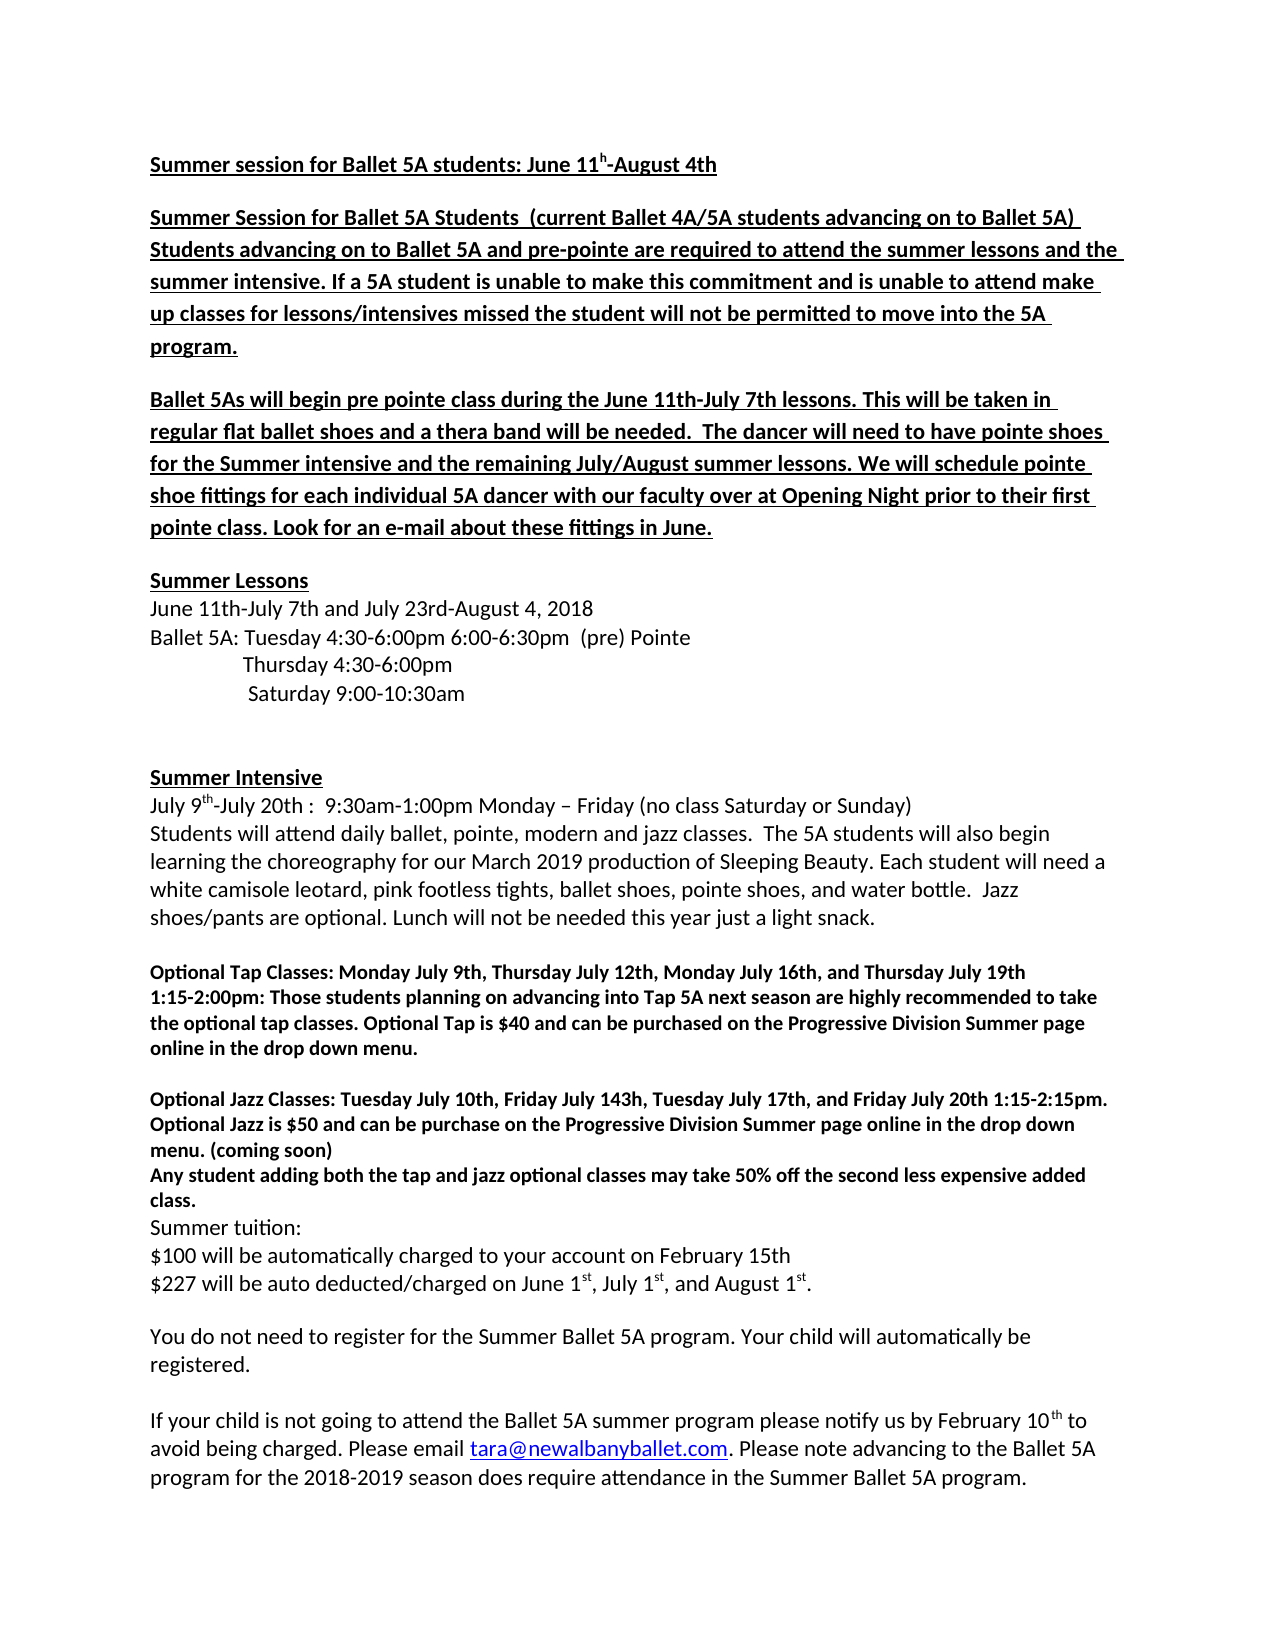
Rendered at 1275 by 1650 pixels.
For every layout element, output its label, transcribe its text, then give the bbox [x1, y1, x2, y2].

text $100 will be automatically charged to your account on February 15th [150, 1241, 1125, 1269]
text Optional Jazz Classes: Tuesday July 10th, Friday July 143h, Tuesday July 17th, and Friday July 20th 1:15-2:15pm. Optional Jazz is $50 and can be purchase on the Progressive Division Summer page online in the drop down menu. (coming soon) [150, 1086, 1125, 1162]
text Optional Tap Classes: Monday July 9th, Thursday July 12th, Monday July 16th, and Thursday July 19th [150, 959, 1125, 984]
text Summer Session for Ballet 5A Students (current Ballet 4A/5A students advancing on to Ballet 5A) Students advancing on to Ballet 5A and pre-pointe are required to attend the summer lessons and the summer intensive. If a 5A student is unable to make this commitment and is unable to attend make up classes for lessons/intensives missed the student will not be permitted to move into the 5A program. [150, 203, 1125, 360]
text Students will attend daily ballet, pointe, modern and jazz classes. The 5A students will also begin learning the choreography for our March 2019 production of Sleeping Beauty. Each student will need a white camisole leotard, pink footless tights, ballet shoes, pointe shoes, and water bottle. Jazz shoes/pants are optional. Lunch will not be needed this year just a light snack. [150, 819, 1125, 931]
text Summer Lessons [150, 567, 1125, 594]
text Summer tuition: [150, 1213, 1125, 1241]
text 1:15-2:00pm: Those students planning on advancing into Tap 5A next season are highly recommended to take the optional tap classes. Optional Tap is $40 and can be purchased on the Progressive Division Summer page online in the drop down menu. [150, 984, 1125, 1061]
text Thursday 4:30-6:00pm [150, 651, 1125, 679]
text If your child is not going to attend the Ballet 5A summer program please notify us by February 10th to avoid being charged. Please email tara@newalbanyballet.com. Please note advancing to the Ballet 5A program for the 2018-2019 season does require attendance in the Summer Ballet 5A program. [150, 1407, 1125, 1491]
text Ballet 5As will begin pre pointe class during the June 11th-July 7th lessons. This will be taken in regular flat ballet shoes and a thera band will be needed. The dancer will need to have pointe shoes for the Summer intensive and the remaining July/August summer lessons. We will schedule pointe shoe fittings for each individual 5A dancer with our faculty over at Opening Night prior to their first pointe class. Look for an e-mail about these fittings in June. [150, 385, 1125, 542]
text Saturday 9:00-10:30am [150, 679, 1125, 707]
text June 11th-July 7th and July 23rd-August 4, 2018 [150, 594, 1125, 623]
text You do not need to register for the Summer Ballet 5A program. Your child will automatically be registered. [150, 1322, 1125, 1378]
text Any student adding both the tap and jazz optional classes may take 50% off the second less expensive added class. [150, 1162, 1125, 1213]
text Ballet 5A: Tuesday 4:30-6:00pm 6:00-6:30pm (pre) Pointe [150, 623, 1125, 651]
text July 9th-July 20th : 9:30am-1:00pm Monday – Friday (no class Saturday or Sunday) [150, 791, 1125, 819]
text $227 will be auto deducted/charged on June 1st, July 1st, and August 1st. [150, 1269, 1125, 1297]
text Summer session for Ballet 5A students: June 11h-August 4th [150, 150, 1125, 178]
text Summer Intensive [150, 763, 1125, 791]
